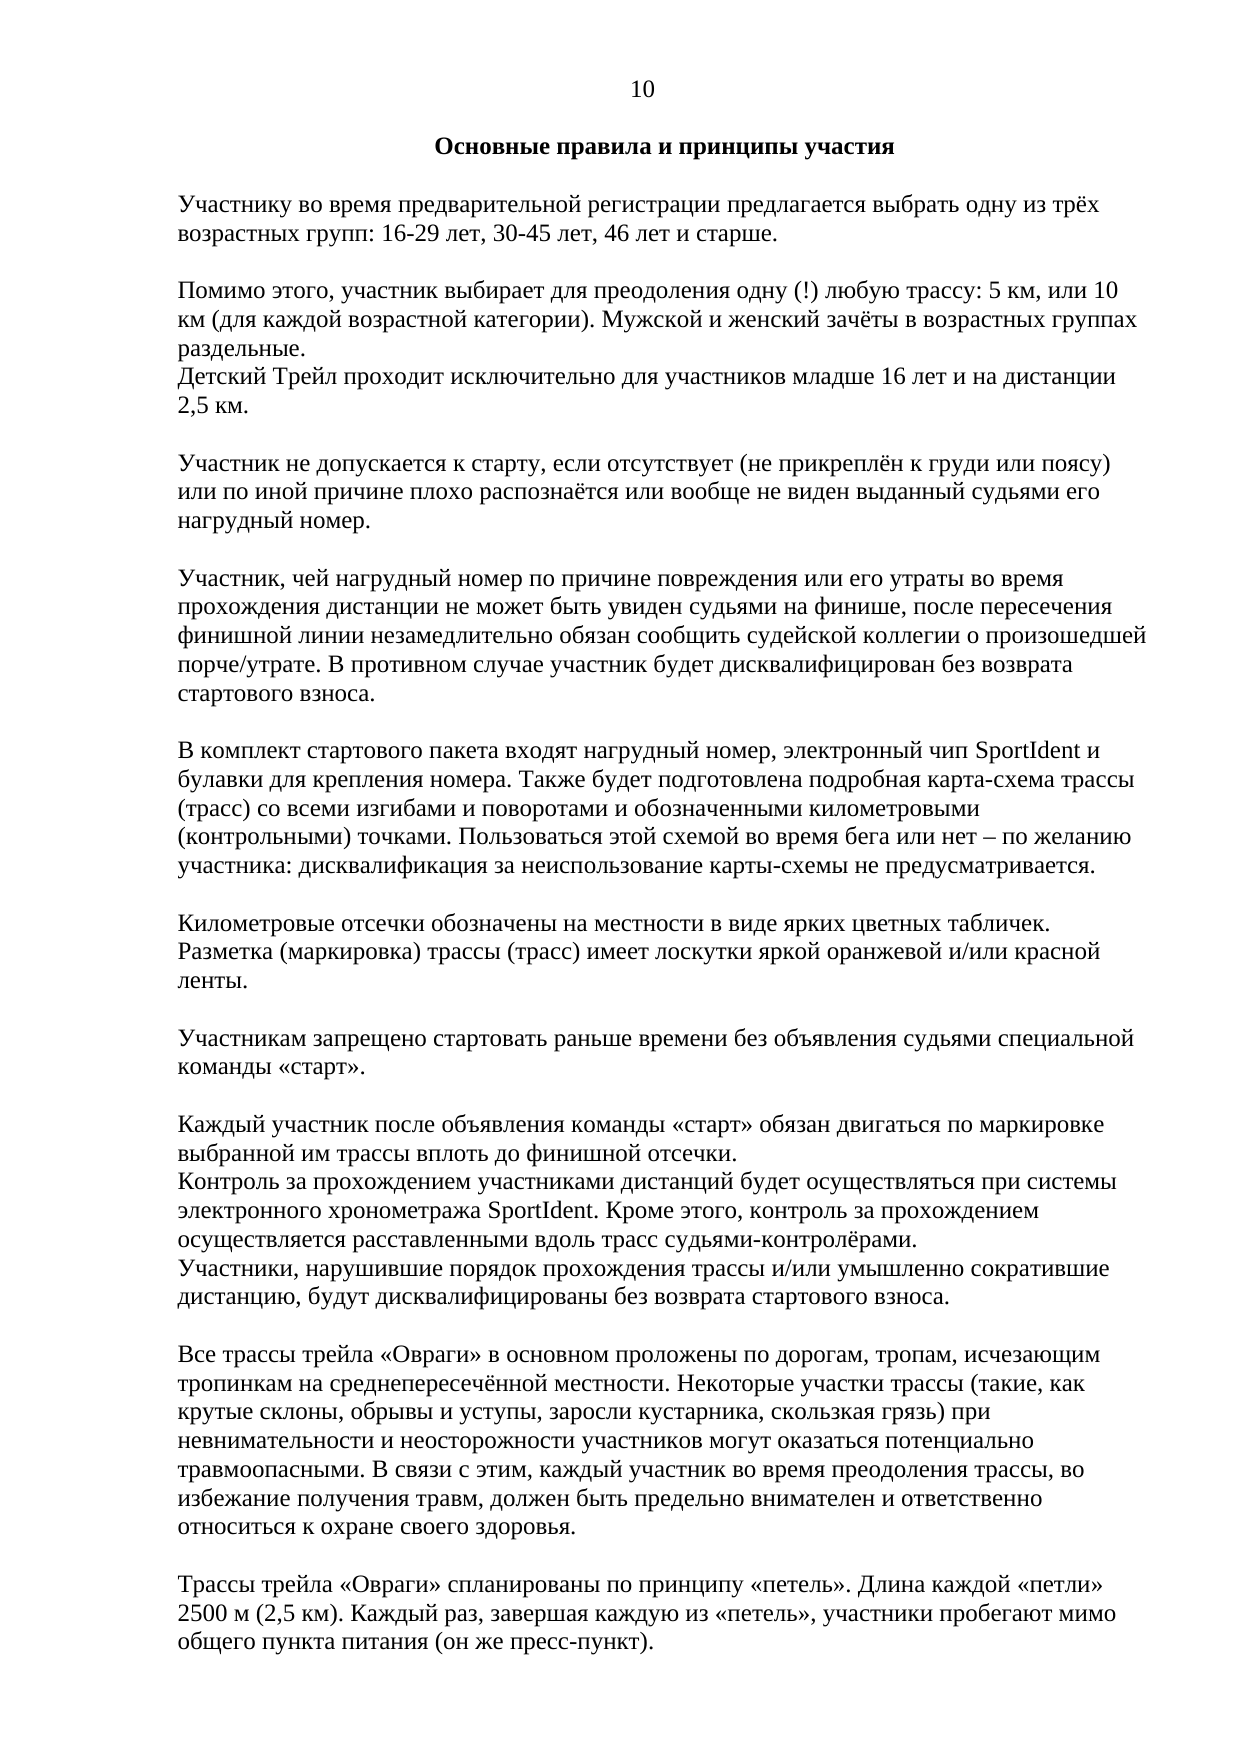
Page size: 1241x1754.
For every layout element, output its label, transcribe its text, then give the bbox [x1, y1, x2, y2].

list Участники, нарушившие порядок прохождения трассы и/или умышленно сократившие дистанцию, будут дисквалифицированы без возврата стартового взноса. [177, 1253, 1152, 1310]
list В комплект стартового пакета входят нагрудный номер, электронный чип SportIdent и булавки для крепления номера. Также будет подготовлена подробная карта-схема трассы (трасс) со всеми изгибами и поворотами и обозначенными километровыми (контрольными) точками. Пользоваться этой схемой во время бега или нет – по желанию участника: дисквалификация за неиспользование карты-схемы не предусматривается. [177, 735, 1152, 879]
list Километровые отсечки обозначены на местности в виде ярких цветных табличек. Разметка (маркировка) трассы (трасс) имеет лоскутки яркой оранжевой и/или красной ленты. [177, 908, 1152, 994]
text Участнику во время предварительной регистрации предлагается выбрать одну из трёх возрастных групп: 16-29 лет, 30-45 лет, 46 лет и старше. [177, 189, 1152, 246]
list Трассы трейла «Овраги» спланированы по принципу «петель». Длина каждой «петли» 2500 м (2,5 км). Каждый раз, завершая каждую из «петель», участники пробегают мимо общего пункта питания (он же пресс-пункт). [177, 1569, 1152, 1655]
list Все трассы трейла «Овраги» в основном проложены по дорогам, тропам, исчезающим тропинкам на среднепересечённой местности. Некоторые участки трассы (такие, как крутые склоны, обрывы и уступы, заросли кустарника, скользкая грязь) при невнимательности и неосторожности участников могут оказаться потенциально травмоопасными. В связи с этим, каждый участник во время преодоления трассы, во избежание получения травм, должен быть предельно внимателен и ответственно относиться к охране своего здоровья. [177, 1310, 1152, 1540]
text Участник, чей нагрудный номер по причине повреждения или его утраты во время прохождения дистанции не может быть увиден судьями на финише, после пересечения финишной линии незамедлительно обязан сообщить судейской коллегии о произошедшей порче/утрате. В противном случае участник будет дисквалифицирован без возврата стартового взноса. [177, 563, 1152, 706]
list Каждый участник после объявления команды «старт» обязан двигаться по маркировке выбранной им трассы вплоть до финишной отсечки. [177, 1109, 1152, 1166]
text Участник не допускается к старту, если отсутствует (не прикреплён к груди или поясу) или по иной причине плохо распознаётся или вообще не виден выданный судьями его нагрудный номер. [177, 448, 1152, 534]
list Контроль за прохождением участниками дистанций будет осуществляться при системы электронного хронометража SportIdent. Кроме этого, контроль за прохождением осуществляется расставленными вдоль трасс судьями-контролёрами. [177, 1166, 1152, 1253]
text Помимо этого, участник выбирает для преодоления одну (!) любую трассу: 5 км, или 10 км (для каждой возрастной категории). Мужской и женский зачёты в возрастных группах раздельные. Детский Трейл проходит исключительно для участников младше 16 лет и на дистанции 2,5 км. [177, 275, 1152, 419]
list Участникам запрещено стартовать раньше времени без объявления судьями специальной команды «старт». [177, 1023, 1152, 1080]
text Основные правила и принципы участия [177, 131, 1152, 189]
